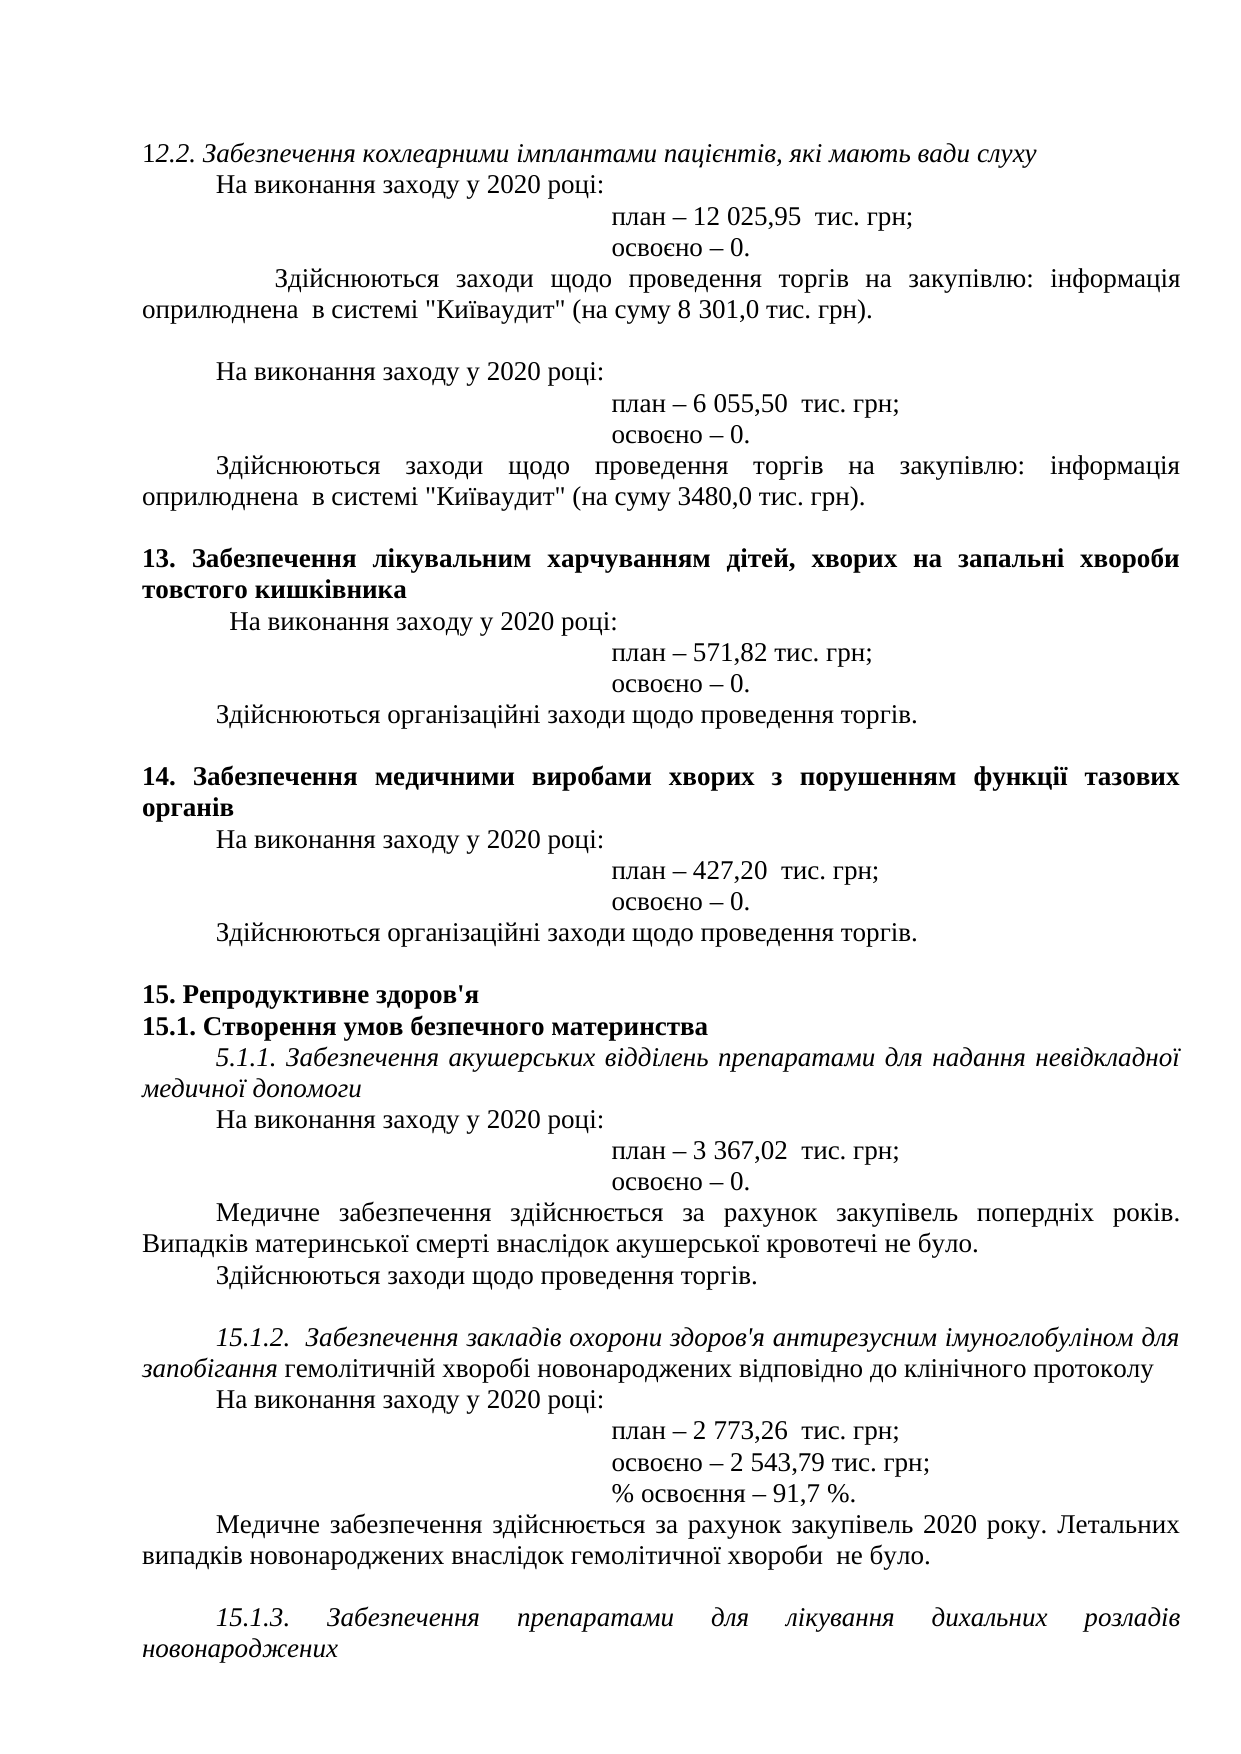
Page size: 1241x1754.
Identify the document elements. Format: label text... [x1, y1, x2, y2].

text % освоєння – 91,7 %. [142, 1477, 1181, 1508]
text освоєно – 0. [499, 418, 1181, 449]
text Здійснюються заходи щодо проведення торгів на закупівлю: інформація оприлюднена в системі "Київаудит" (на суму 8 301,0 тис. грн). [142, 262, 1181, 324]
text На виконання заходу у 2020 році: [142, 1383, 1181, 1414]
text освоєно – 0. [499, 1165, 1181, 1196]
text На виконання заходу у 2020 році: [142, 1103, 1181, 1134]
text На виконання заходу у 2020 році: [142, 356, 1181, 387]
text 15.1.3. Забезпечення препаратами для лікування дихальних розладів новонароджених [142, 1601, 1181, 1664]
text 12.2. Забезпечення кохлеарними імплантами пацієнтів, які мають вади слуху [142, 137, 1181, 169]
text 15.1. Створення умов безпечного материнства [142, 1009, 1181, 1041]
text Медичне забезпечення здійснюється за рахунок закупівель 2020 року. Летальних випадків новонароджених внаслідок гемолітичної хвороби не було. [142, 1508, 1181, 1570]
text освоєно – 0. [499, 667, 1181, 698]
text план – 12 025,95 тис. грн; [499, 200, 1181, 231]
text план – 571,82 тис. грн; [499, 636, 1181, 667]
text 14. Забезпечення медичними виробами хворих з порушенням функції тазових органів [142, 760, 1181, 823]
text Здійснюються заходи щодо проведення торгів на закупівлю: інформація оприлюднена в системі "Київаудит" (на суму 3480,0 тис. грн). [142, 449, 1181, 511]
text план – 2 773,26 тис. грн; [499, 1414, 1181, 1446]
text план – 3 367,02 тис. грн; [499, 1134, 1181, 1165]
text 13. Забезпечення лікувальним харчуванням дітей, хворих на запальні хвороби товстого кишківника [142, 542, 1181, 605]
text план – 6 055,50 тис. грн; [499, 387, 1181, 418]
text 15.1.2. Забезпечення закладів охорони здоров'я антирезусним імуноглобуліном для запобігання гемолітичній хворобі новонароджених відповідно до клінічного протоколу [142, 1321, 1181, 1383]
text освоєно – 0. [499, 885, 1181, 916]
text На виконання заходу у 2020 році: [142, 605, 1181, 636]
text Здійснюються заходи щодо проведення торгів. [142, 1259, 1181, 1290]
text освоєно – 0. [499, 231, 1181, 262]
text 15. Репродуктивне здоров'я [142, 978, 1181, 1009]
text На виконання заходу у 2020 році: [142, 169, 1181, 200]
text план – 427,20 тис. грн; [499, 854, 1181, 885]
text На виконання заходу у 2020 році: [142, 823, 1181, 854]
text Медичне забезпечення здійснюється за рахунок закупівель попердніх років. Випадків материнської смерті внаслідок акушерської кровотечі не було. [142, 1196, 1181, 1259]
text 5.1.1. Забезпечення акушерських відділень препаратами для надання невідкладної медичної допомоги [142, 1041, 1181, 1103]
text Здійснюються організаційні заходи щодо проведення торгів. [142, 916, 1181, 947]
text освоєно – 2 543,79 тис. грн; [499, 1446, 1181, 1477]
text Здійснюються організаційні заходи щодо проведення торгів. [142, 698, 1181, 729]
